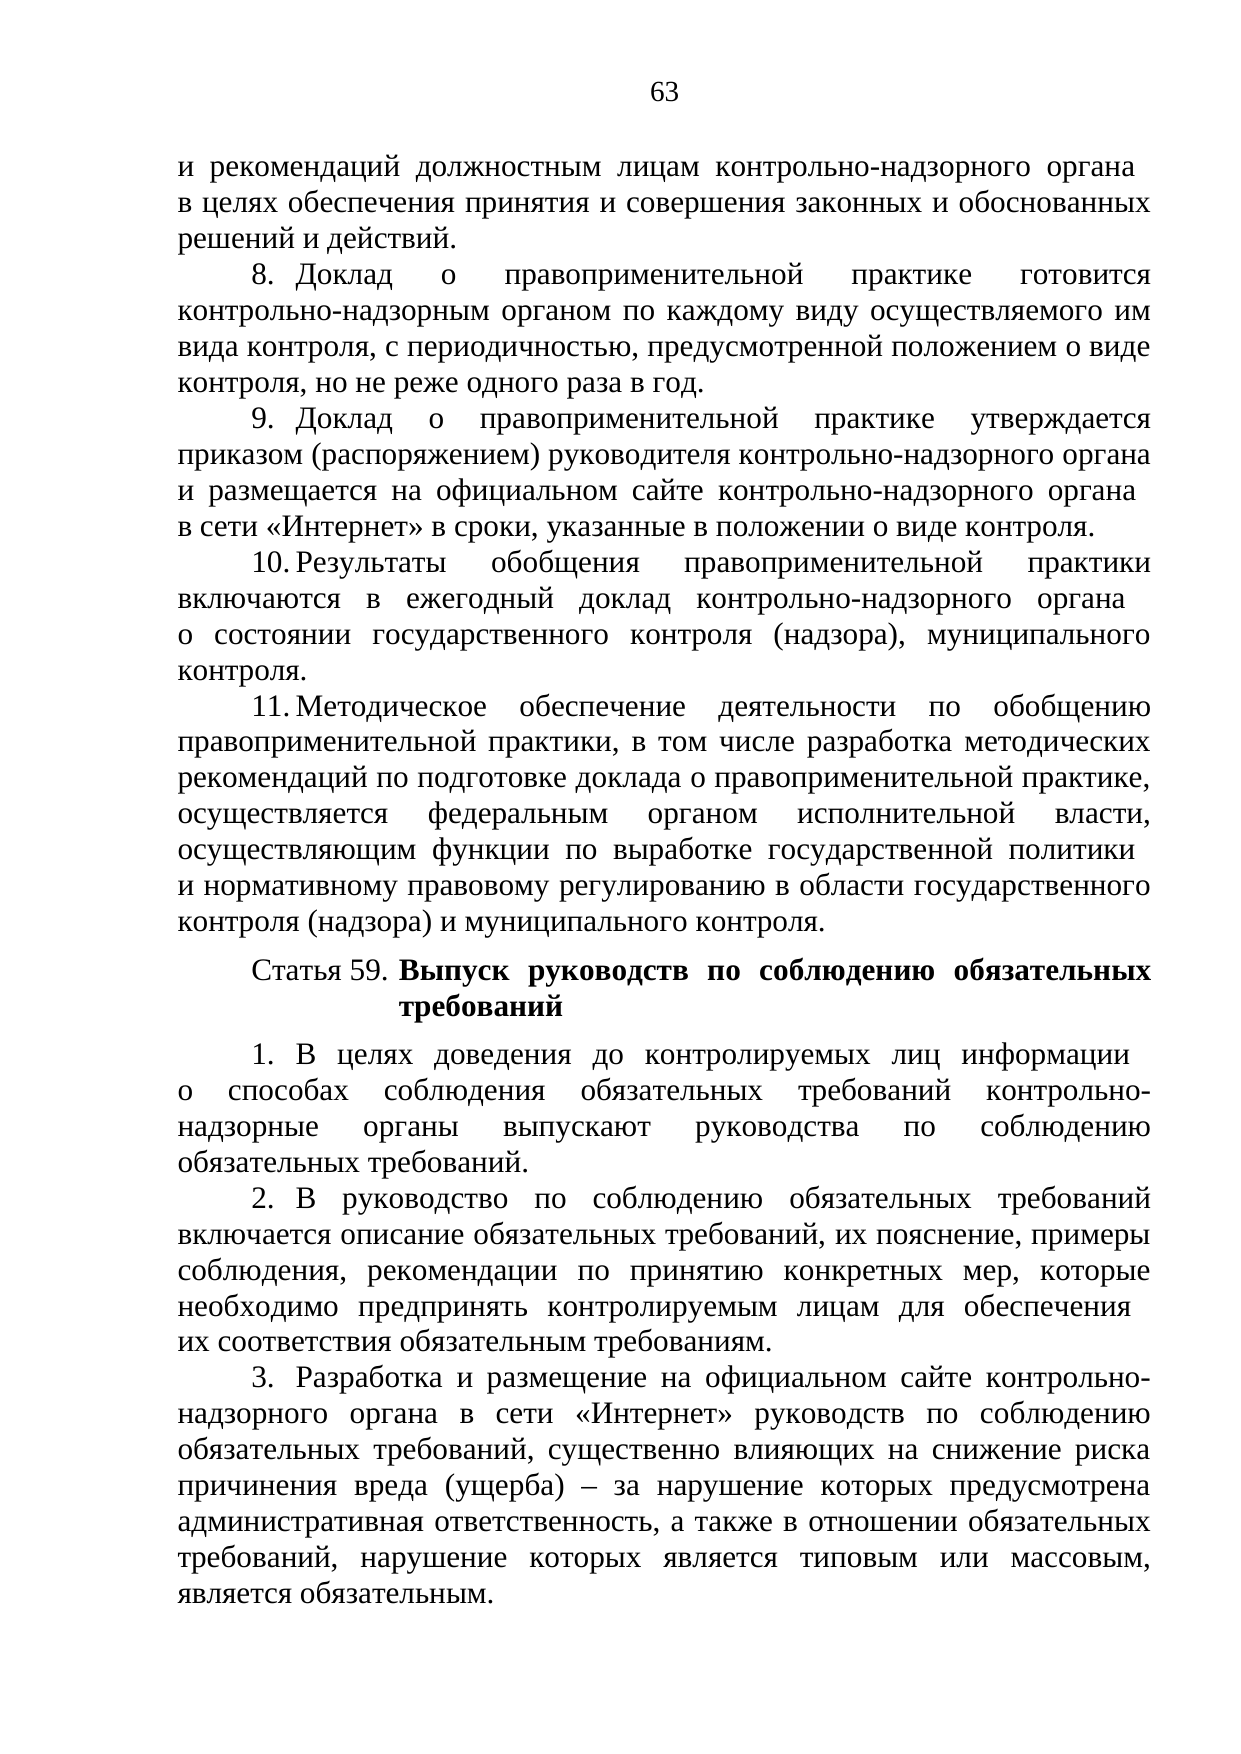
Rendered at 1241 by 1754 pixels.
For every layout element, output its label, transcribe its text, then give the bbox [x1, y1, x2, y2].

text 1. В целях доведения до контролируемых лиц информации о способах соблюдения обязательных требований контрольно-надзорные органы выпускают руководства по соблюдению обязательных требований. [177, 1035, 1152, 1179]
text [177, 148, 1152, 256]
text Статья 59. Выпуск руководств по соблюдению обязательных требований [251, 951, 1152, 1023]
text 2. В руководство по соблюдению обязательных требований включается описание обязательных требований, их пояснение, примеры соблюдения, рекомендации по принятию конкретных мер, которые необходимо предпринять контролируемым лицам для обеспечения их соответствия обязательным требованиям. [177, 1179, 1152, 1359]
text 9. Доклад о правоприменительной практике утверждается приказом (распоряжением) руководителя контрольно-надзорного органа и размещается на официальном сайте контрольно-надзорного органа в сети «Интернет» в сроки, указанные в положении о виде контроля. [177, 399, 1152, 543]
text 11. Методическое обеспечение деятельности по обобщению правоприменительной практики, в том числе разработка методических рекомендаций по подготовке доклада о правоприменительной практике, осуществляется федеральным органом исполнительной власти, осуществляющим функции по выработке государственной политики и нормативному правовому регулированию в области государственного контроля (надзора) и муниципального контроля. [177, 687, 1152, 938]
text 8. Доклад о правоприменительной практике готовится контрольно-надзорным органом по каждому виду осуществляемого им вида контроля, с периодичностью, предусмотренной положением о виде контроля, но не реже одного раза в год. [177, 256, 1152, 399]
text 10. Результаты обобщения правоприменительной практики включаются в ежегодный доклад контрольно-надзорного органа о состоянии государственного контроля (надзора), муниципального контроля. [177, 543, 1152, 687]
text 3. Разработка и размещение на официальном сайте контрольно-надзорного органа в сети «Интернет» руководств по соблюдению обязательных требований, существенно влияющих на снижение риска причинения вреда (ущерба) – за нарушение которых предусмотрена административная ответственность, а также в отношении обязательных требований, нарушение которых является типовым или массовым, является обязательным. [177, 1359, 1152, 1610]
